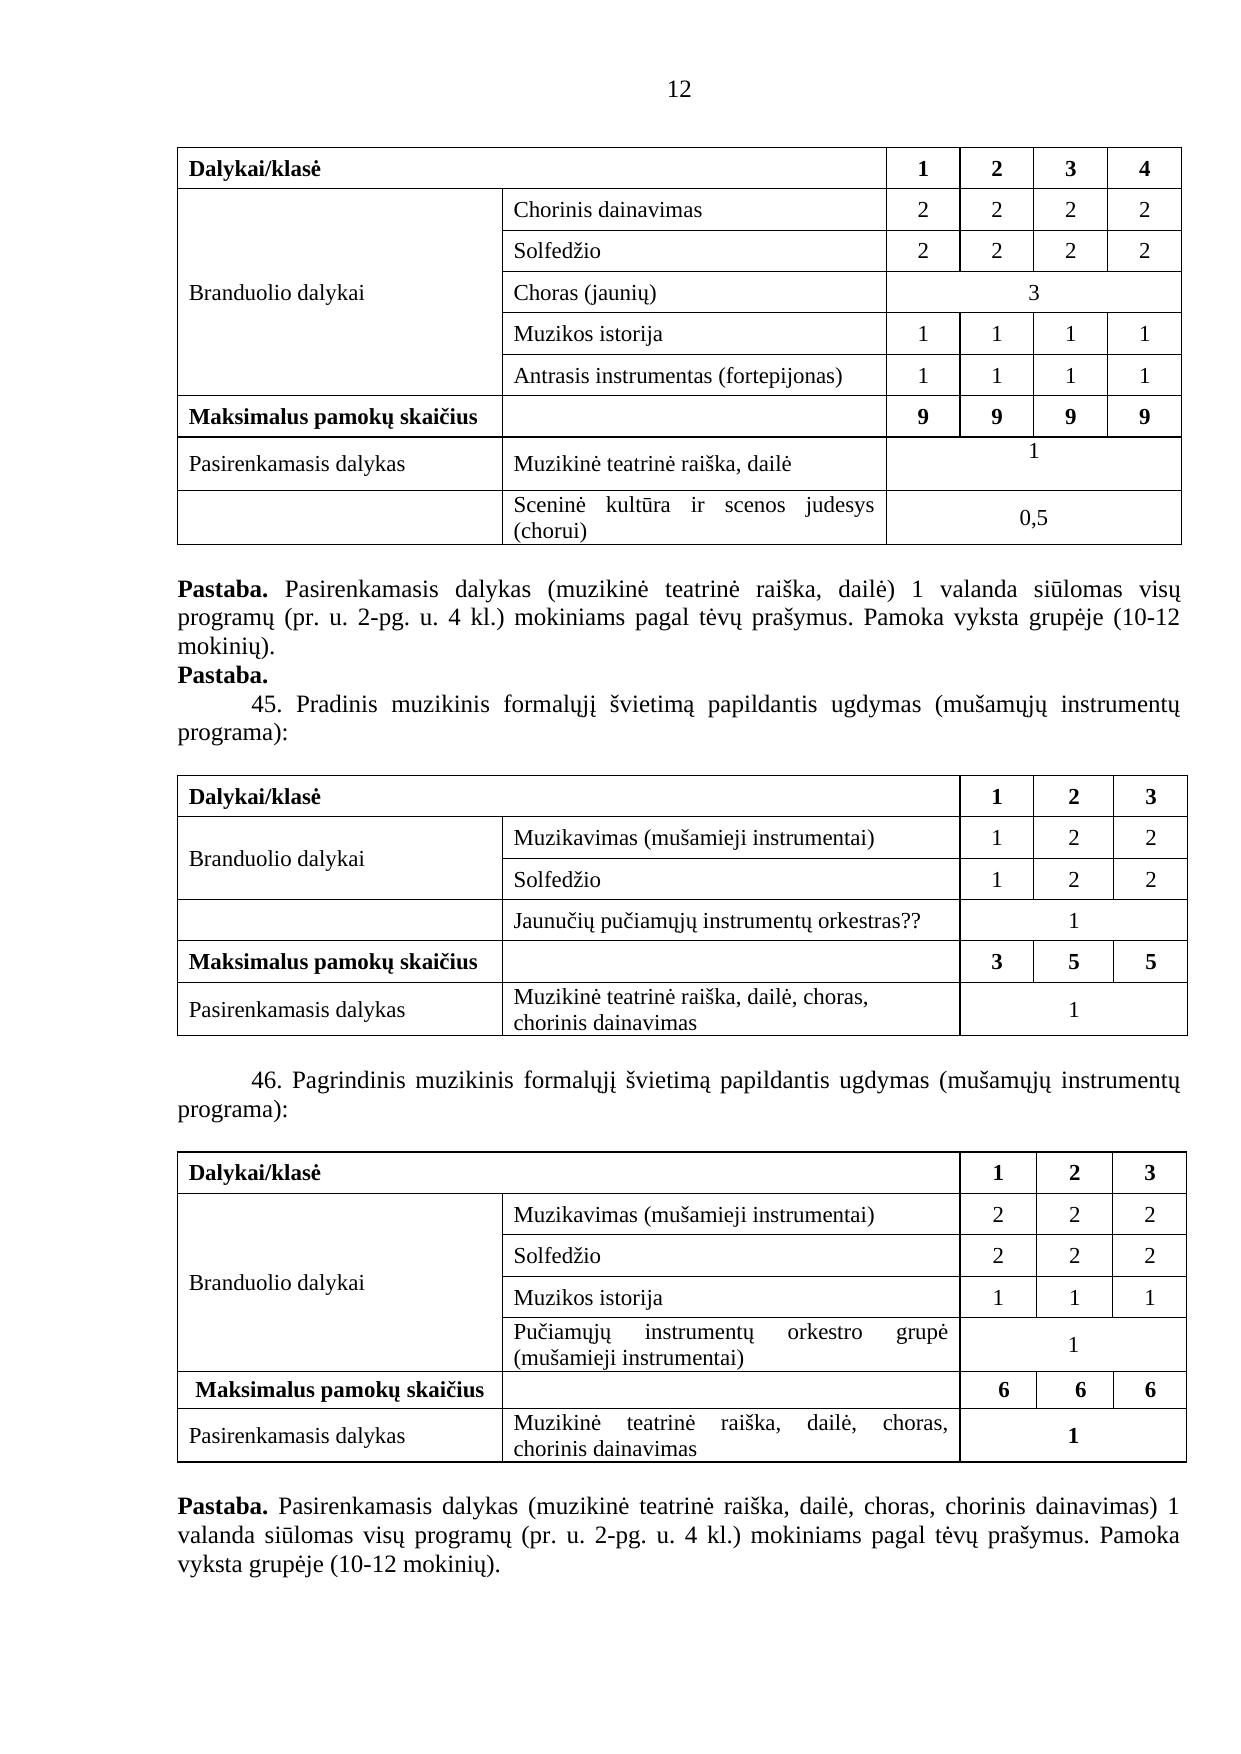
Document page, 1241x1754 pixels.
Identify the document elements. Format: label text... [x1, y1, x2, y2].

table_cell 1 [961, 313, 1033, 354]
table_cell 1 [1108, 313, 1181, 354]
table_cell 1 [1113, 1277, 1186, 1317]
table_cell Maksimalus pamokų skaičius [178, 941, 502, 982]
table_header Dalykai/klasė [178, 148, 886, 188]
table_cell Muzikos istorija [503, 1277, 959, 1317]
table_cell 3 [887, 272, 1181, 312]
table_cell 2 [961, 1235, 1036, 1276]
table_cell 2 [887, 231, 959, 271]
table_header 3 [1114, 776, 1187, 816]
table_cell Muzikos istorija [503, 313, 886, 354]
table_cell 2 [1034, 189, 1107, 229]
table_cell 1 [961, 1409, 1186, 1461]
text 45. Pradinis muzikinis formalųjį švietimą papildantis ugdymas (mušamųjų instrumentų programa): [177, 689, 1181, 746]
table_cell 2 [1113, 1235, 1186, 1276]
text 46. Pagrindinis muzikinis formalųjį švietimą papildantis ugdymas (mušamųjų instrumentų programa): [177, 1065, 1181, 1123]
table_cell 2 [961, 189, 1033, 229]
table_cell 1 [1037, 1277, 1112, 1317]
table_cell Muzikavimas (mušamieji instrumentai) [503, 817, 959, 858]
table_cell 5 [1034, 941, 1113, 982]
table_cell 2 [1037, 1194, 1112, 1234]
table_cell 2 [1034, 859, 1113, 899]
table_cell Muzikavimas (mušamieji instrumentai) [503, 1194, 959, 1234]
table_cell 6 [1037, 1372, 1113, 1408]
table_cell 6 [961, 1372, 1036, 1408]
table_header 2 [1034, 776, 1113, 816]
table_cell [178, 900, 502, 940]
table_cell 5 [1114, 941, 1187, 982]
table_cell 1 [961, 900, 1187, 940]
table_cell Branduolio dalykai [178, 1194, 502, 1371]
table_cell 2 [1113, 1194, 1186, 1234]
table_cell 2 [1034, 817, 1113, 858]
text Pastaba. Pasirenkamasis dalykas (muzikinė teatrinė raiška, dailė) 1 valanda siūlomas visų programų (pr. u. 2-pg. u. 4 kl.) mokiniams pagal tėvų prašymus. Pamoka vyksta grupėje (10-12 mokinių). [177, 574, 1181, 660]
table_cell 9 [961, 396, 1033, 436]
table_cell [503, 941, 959, 982]
table_header Dalykai/klasė [178, 1153, 959, 1193]
table_cell Branduolio dalykai [178, 817, 502, 899]
table_header Dalykai/klasė [178, 776, 959, 816]
table_cell 1 [961, 355, 1033, 395]
table_cell 1 [887, 313, 959, 354]
table_cell 2 [961, 231, 1033, 271]
table_cell Solfedžio [503, 859, 959, 899]
table_cell 9 [1034, 396, 1107, 436]
table_cell 2 [1108, 189, 1181, 229]
table_cell 2 [961, 1194, 1036, 1234]
table_cell 9 [887, 396, 959, 436]
table_cell 1 [961, 817, 1033, 858]
table_cell 2 [1034, 231, 1107, 271]
table_cell Solfedžio [503, 231, 886, 271]
table_cell 3 [961, 941, 1033, 982]
table_header 1 [961, 776, 1033, 816]
table_cell [503, 396, 886, 436]
table_cell Pučiamųjų instrumentų orkestro grupė (mušamieji instrumentai) [503, 1318, 959, 1371]
table_header 2 [1037, 1153, 1112, 1193]
table_cell Pasirenkamasis dalykas [178, 438, 502, 490]
table_cell Branduolio dalykai [178, 189, 502, 395]
table_cell Maksimalus pamokų skaičius [178, 396, 502, 436]
table_cell Muzikinė teatrinė raiška, dailė, choras, chorinis dainavimas [503, 983, 959, 1035]
table_header 1 [961, 1153, 1036, 1193]
table_cell 1 [961, 859, 1033, 899]
table_header 1 [887, 148, 959, 188]
table_cell 2 [1114, 817, 1187, 858]
table_cell Jaunučių pučiamųjų instrumentų orkestras?? [503, 900, 959, 940]
table_cell 1 [1108, 355, 1181, 395]
table_cell 6 [1114, 1372, 1186, 1408]
table_cell Sceninė kultūra ir scenos judesys (chorui) [503, 491, 886, 544]
table_cell 1 [1034, 313, 1107, 354]
table_cell Choras (jaunių) [503, 272, 886, 312]
table_cell Pasirenkamasis dalykas [178, 983, 502, 1035]
table_cell Chorinis dainavimas [503, 189, 886, 229]
table_cell Muzikinė teatrinė raiška, dailė, choras, chorinis dainavimas [503, 1409, 959, 1461]
table_cell Antrasis instrumentas (fortepijonas) [503, 355, 886, 395]
table_cell 2 [1108, 231, 1181, 271]
table_cell Solfedžio [503, 1235, 959, 1276]
table_cell 9 [1108, 396, 1181, 436]
table_cell 2 [1114, 859, 1187, 899]
table_header 3 [1113, 1153, 1186, 1193]
table_cell 1 [887, 438, 1181, 490]
table_cell 0,5 [887, 491, 1181, 544]
table_cell 2 [887, 189, 959, 229]
table_cell [503, 1372, 959, 1408]
table_header 2 [961, 148, 1033, 188]
table_header 3 [1034, 148, 1107, 188]
table_cell Pasirenkamasis dalykas [178, 1409, 502, 1461]
table_cell 1 [887, 355, 959, 395]
text Pastaba. Pasirenkamasis dalykas (muzikinė teatrinė raiška, dailė, choras, chorinis dainavimas) 1 valanda siūlomas visų programų (pr. u. 2-pg. u. 4 kl.) mokiniams pagal tėvų prašymus. Pamoka vyksta grupėje (10-12 mokinių). [177, 1491, 1181, 1577]
table_cell 2 [1037, 1235, 1112, 1276]
table_cell 1 [961, 1318, 1186, 1371]
table_cell 1 [961, 983, 1187, 1035]
table_cell [178, 491, 502, 544]
text Pastaba. [177, 660, 1181, 689]
table_cell 1 [1034, 355, 1107, 395]
table_cell Maksimalus pamokų skaičius [178, 1372, 502, 1408]
table_header 4 [1108, 148, 1181, 188]
table_cell Muzikinė teatrinė raiška, dailė [503, 438, 886, 490]
table_cell 1 [961, 1277, 1036, 1317]
